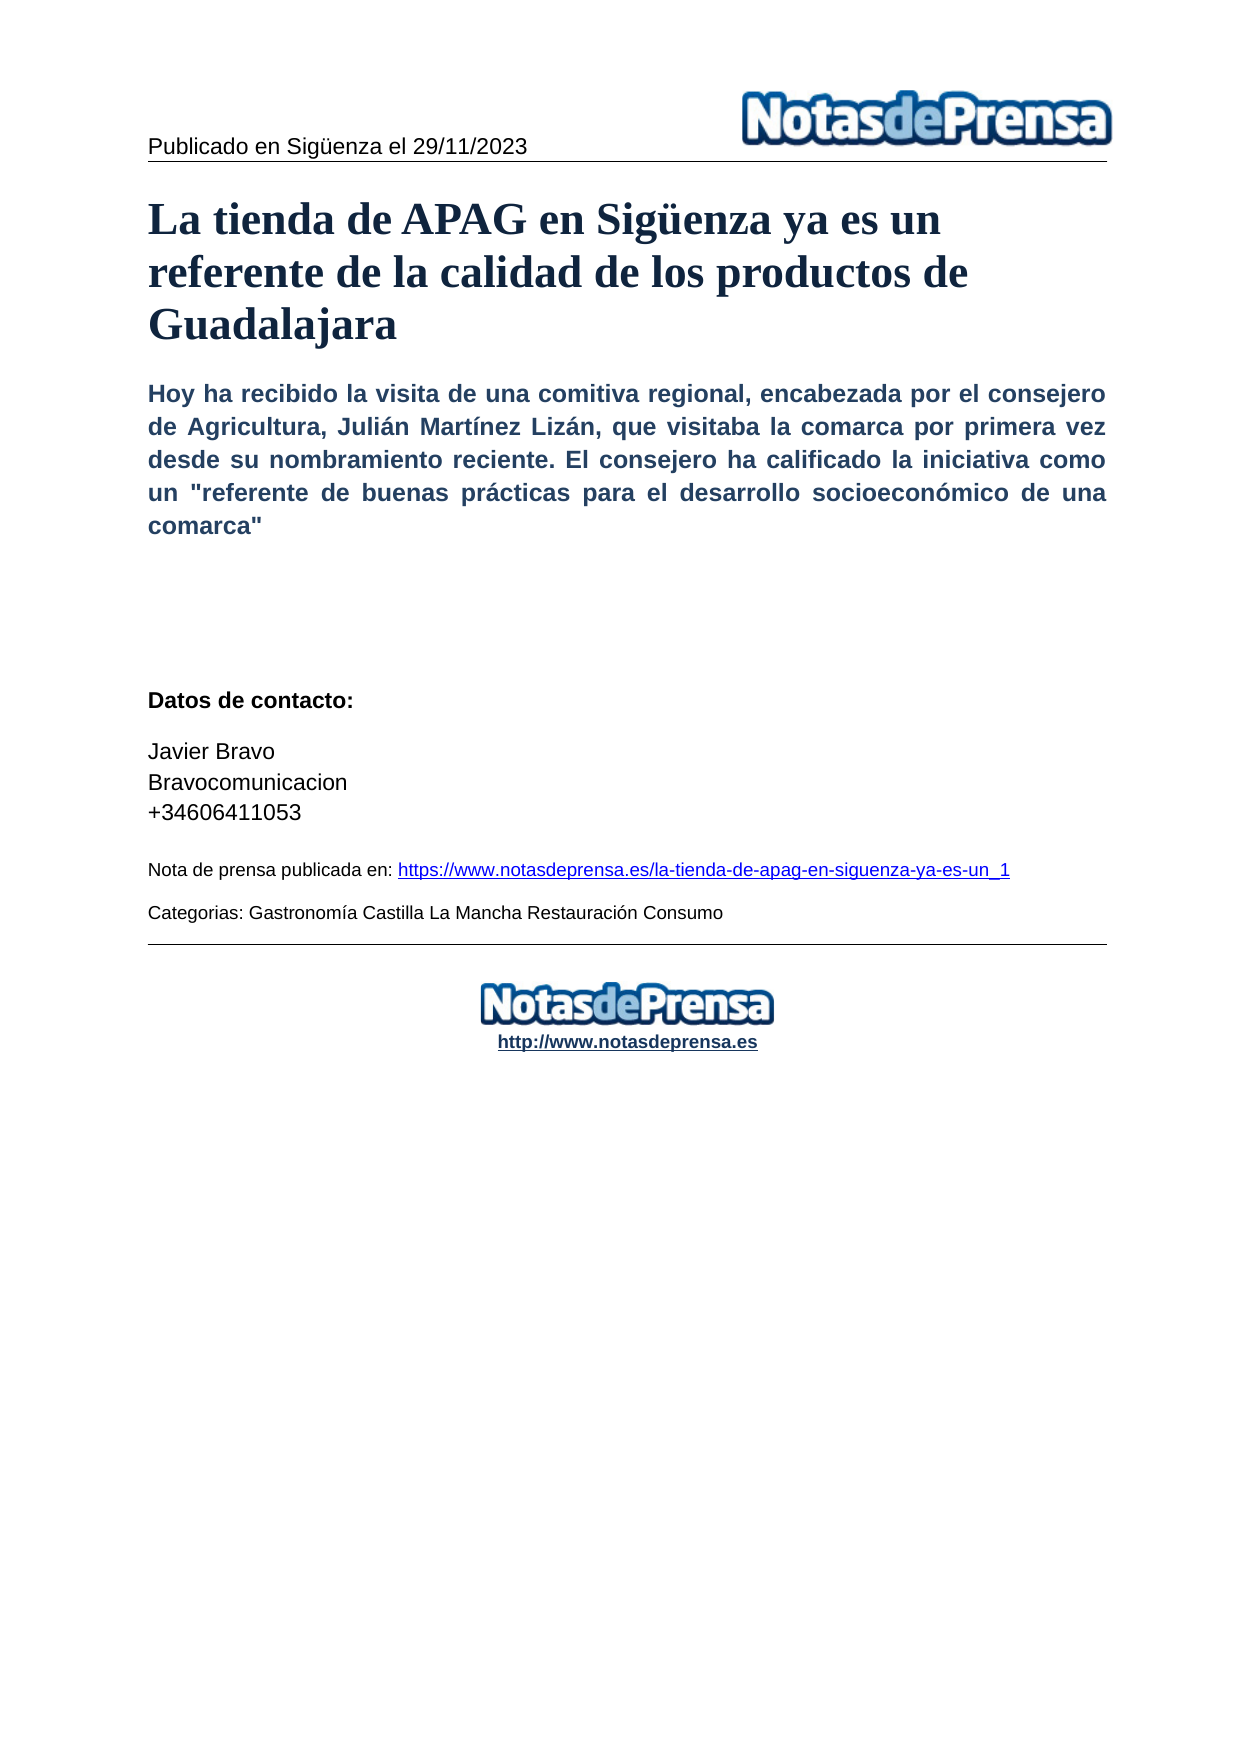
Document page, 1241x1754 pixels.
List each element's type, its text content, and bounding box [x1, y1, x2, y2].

text Nota de prensa publicada en: https://www.notasdeprensa.es/la-tienda-de-apag-en-siguenza-ya-es-un_1 [148, 859, 1107, 881]
text http://www.notasdeprensa.es [148, 1031, 1107, 1052]
text Javier Bravo [148, 738, 1063, 764]
picture [742, 90, 1113, 148]
text Bravocomunicacion [148, 768, 1063, 795]
text Publicado en Sigüenza el 29/11/2023 [148, 133, 1107, 161]
text Categorias: Gastronomía Castilla La Mancha Restauración Consumo [148, 901, 1107, 923]
text Datos de contacto: [148, 687, 1107, 713]
text +34606411053 [148, 799, 1063, 825]
subtitle La tienda de APAG en Sigüenza ya es un referente de la calidad de los productos de Guadalajara [148, 192, 1107, 350]
picture [480, 981, 775, 1027]
subtitle Hoy ha recibido la visita de una comitiva regional, encabezada por el consejero de Agricultura, Julián Martínez Lizán, que visitaba la comarca por primera vez desde su nombramiento reciente. El consejero ha calificado la iniciativa como un "referente de buenas prácticas para el desarrollo socioeconómico de una comarca" [148, 379, 1107, 540]
